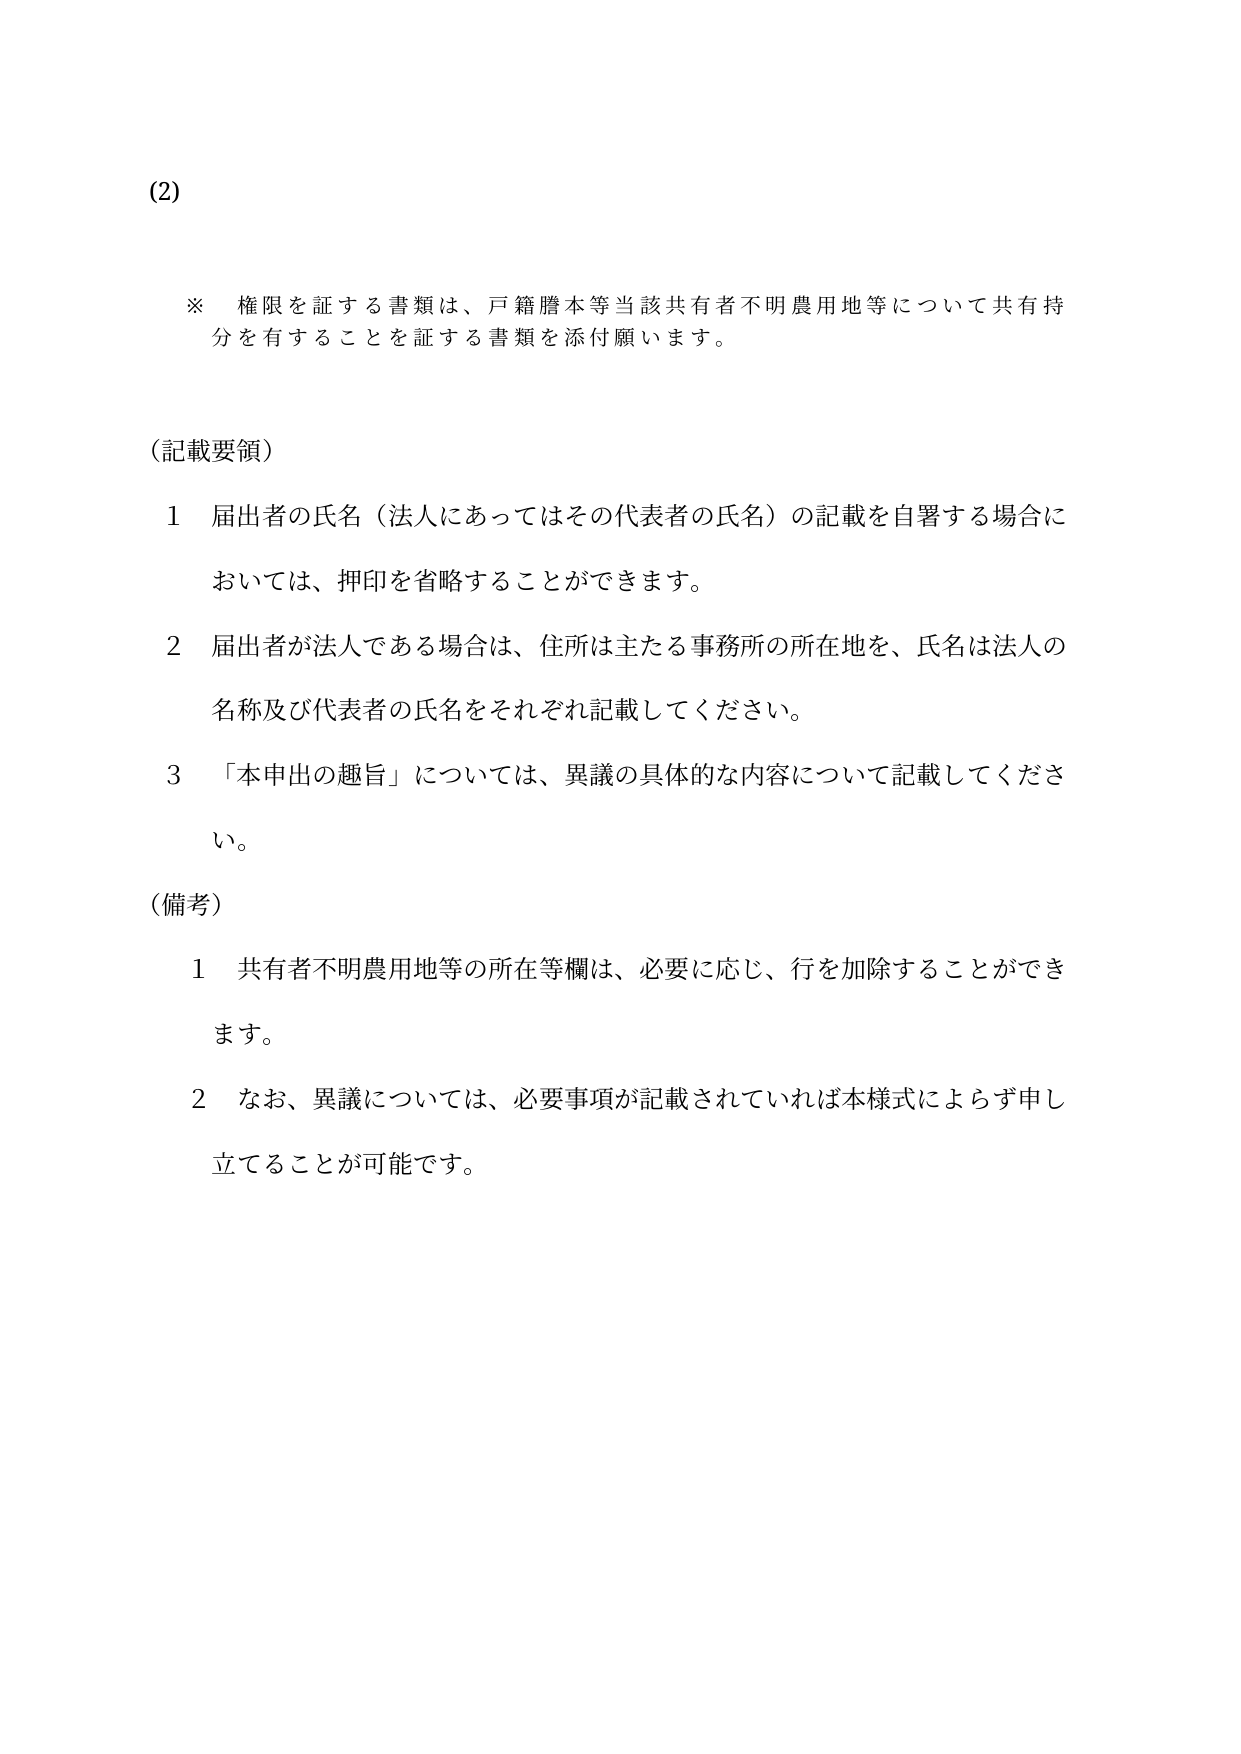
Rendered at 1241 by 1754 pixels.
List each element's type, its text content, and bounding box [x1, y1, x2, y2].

text ２ なお、異議については、必要事項が記載されていれば本様式によらず申し立てることが可能です。 [161, 1065, 1069, 1195]
text (2) [136, 158, 1069, 223]
text ２ 届出者が法人である場合は、住所は主たる事務所の所在地を、氏名は法人の名称及び代表者の氏名をそれぞれ記載してください。 [136, 612, 1069, 741]
text １ 届出者の氏名（法人にあってはその代表者の氏名）の記載を自署する場合においては、押印を省略することができます。 [136, 482, 1069, 612]
text ３ 「本申出の趣旨」については、異議の具体的な内容について記載してください。 [136, 741, 1069, 871]
text １ 共有者不明農用地等の所在等欄は、必要に応じ、行を加除することができます。 [161, 936, 1069, 1065]
text （備考） [136, 871, 1069, 936]
text ※ 権限を証する書類は、戸籍謄本等当該共有者不明農用地等について共有持分を有することを証する書類を添付願います。 [161, 288, 1069, 353]
text （記載要領） [136, 417, 1069, 482]
